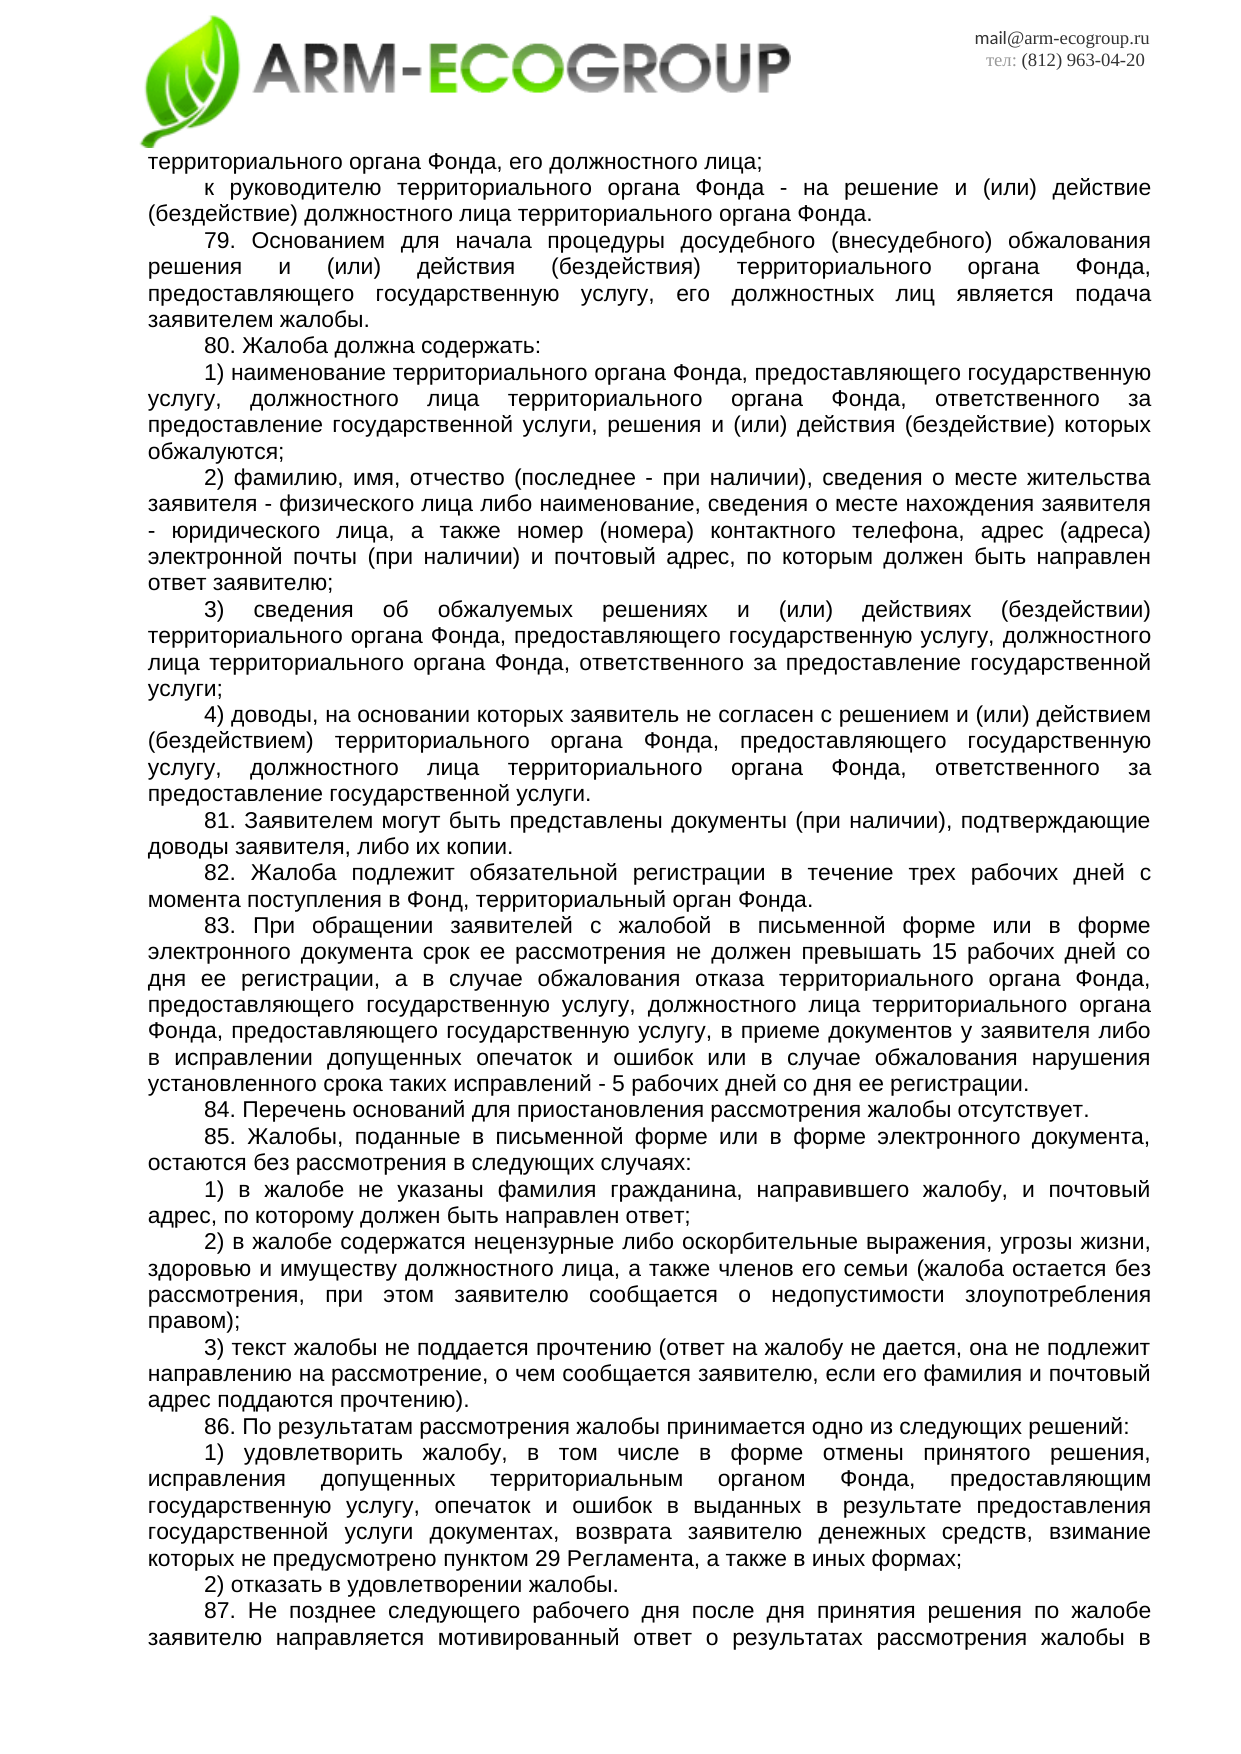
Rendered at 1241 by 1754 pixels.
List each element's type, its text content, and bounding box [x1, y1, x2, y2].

text 83. При обращении заявителей с жалобой в письменной форме или в форме электронного документа срок ее рассмотрения не должен превышать 15 рабочих дней со дня ее регистрации, а в случае обжалования отказа территориального органа Фонда, предоставляющего государственную услугу, должностного лица территориального органа Фонда, предоставляющего государственную услугу, в приеме документов у заявителя либо в исправлении допущенных опечаток и ошибок или в случае обжалования нарушения установленного срока таких исправлений - 5 рабочих дней со дня ее регистрации. [148, 912, 1152, 1096]
text 81. Заявителем могут быть представлены документы (при наличии), подтверждающие доводы заявителя, либо их копии. [148, 807, 1152, 859]
text 86. По результатам рассмотрения жалобы принимается одно из следующих решений: [148, 1413, 1152, 1439]
text в Фонд - на решение и (или) действие (бездействие) Фонда, его должностного лица, территориального органа Фонда, его должностного лица; [148, 148, 1152, 174]
text 82. Жалоба подлежит обязательной регистрации в течение трех рабочих дней с момента поступления в Фонд, территориальный орган Фонда. [148, 859, 1152, 912]
text 3) текст жалобы не поддается прочтению (ответ на жалобу не дается, она не подлежит направлению на рассмотрение, о чем сообщается заявителю, если его фамилия и почтовый адрес поддаются прочтению). [148, 1334, 1152, 1413]
text 80. Жалоба должна содержать: [148, 332, 1152, 358]
text 2) отказать в удовлетворении жалобы. [148, 1571, 1152, 1597]
text 84. Перечень оснований для приостановления рассмотрения жалобы отсутствует. [148, 1096, 1152, 1123]
text к руководителю территориального органа Фонда - на решение и (или) действие (бездействие) должностного лица территориального органа Фонда. [148, 174, 1152, 227]
text 79. Основанием для начала процедуры досудебного (внесудебного) обжалования решения и (или) действия (бездействия) территориального органа Фонда, предоставляющего государственную услугу, его должностных лиц является подача заявителем жалобы. [148, 227, 1152, 332]
text 4) доводы, на основании которых заявитель не согласен с решением и (или) действием (бездействием) территориального органа Фонда, предоставляющего государственную услугу, должностного лица территориального органа Фонда, ответственного за предоставление государственной услуги. [148, 701, 1152, 807]
picture [137, 11, 791, 148]
text 2) в жалобе содержатся нецензурные либо оскорбительные выражения, угрозы жизни, здоровью и имуществу должностного лица, а также членов его семьи (жалоба остается без рассмотрения, при этом заявителю сообщается о недопустимости злоупотребления правом); [148, 1228, 1152, 1334]
text 3) сведения об обжалуемых решениях и (или) действиях (бездействии) территориального органа Фонда, предоставляющего государственную услугу, должностного лица территориального органа Фонда, ответственного за предоставление государственной услуги; [148, 596, 1152, 701]
text 1) в жалобе не указаны фамилия гражданина, направившего жалобу, и почтовый адрес, по которому должен быть направлен ответ; [148, 1176, 1152, 1228]
text 2) фамилию, имя, отчество (последнее - при наличии), сведения о месте жительства заявителя - физического лица либо наименование, сведения о месте нахождения заявителя - юридического лица, а также номер (номера) контактного телефона, адрес (адреса) электронной почты (при наличии) и почтовый адрес, по которым должен быть направлен ответ заявителю; [148, 464, 1152, 596]
text 85. Жалобы, поданные в письменной форме или в форме электронного документа, остаются без рассмотрения в следующих случаях: [148, 1123, 1152, 1176]
text 1) наименование территориального органа Фонда, предоставляющего государственную услугу, должностного лица территориального органа Фонда, ответственного за предоставление государственной услуги, решения и (или) действия (бездействие) которых обжалуются; [148, 358, 1152, 464]
text 1) удовлетворить жалобу, в том числе в форме отмены принятого решения, исправления допущенных территориальным органом Фонда, предоставляющим государственную услугу, опечаток и ошибок в выданных в результате предоставления государственной услуги документах, возврата заявителю денежных средств, взимание которых не предусмотрено пунктом 29 Регламента, а также в иных формах; [148, 1439, 1152, 1571]
